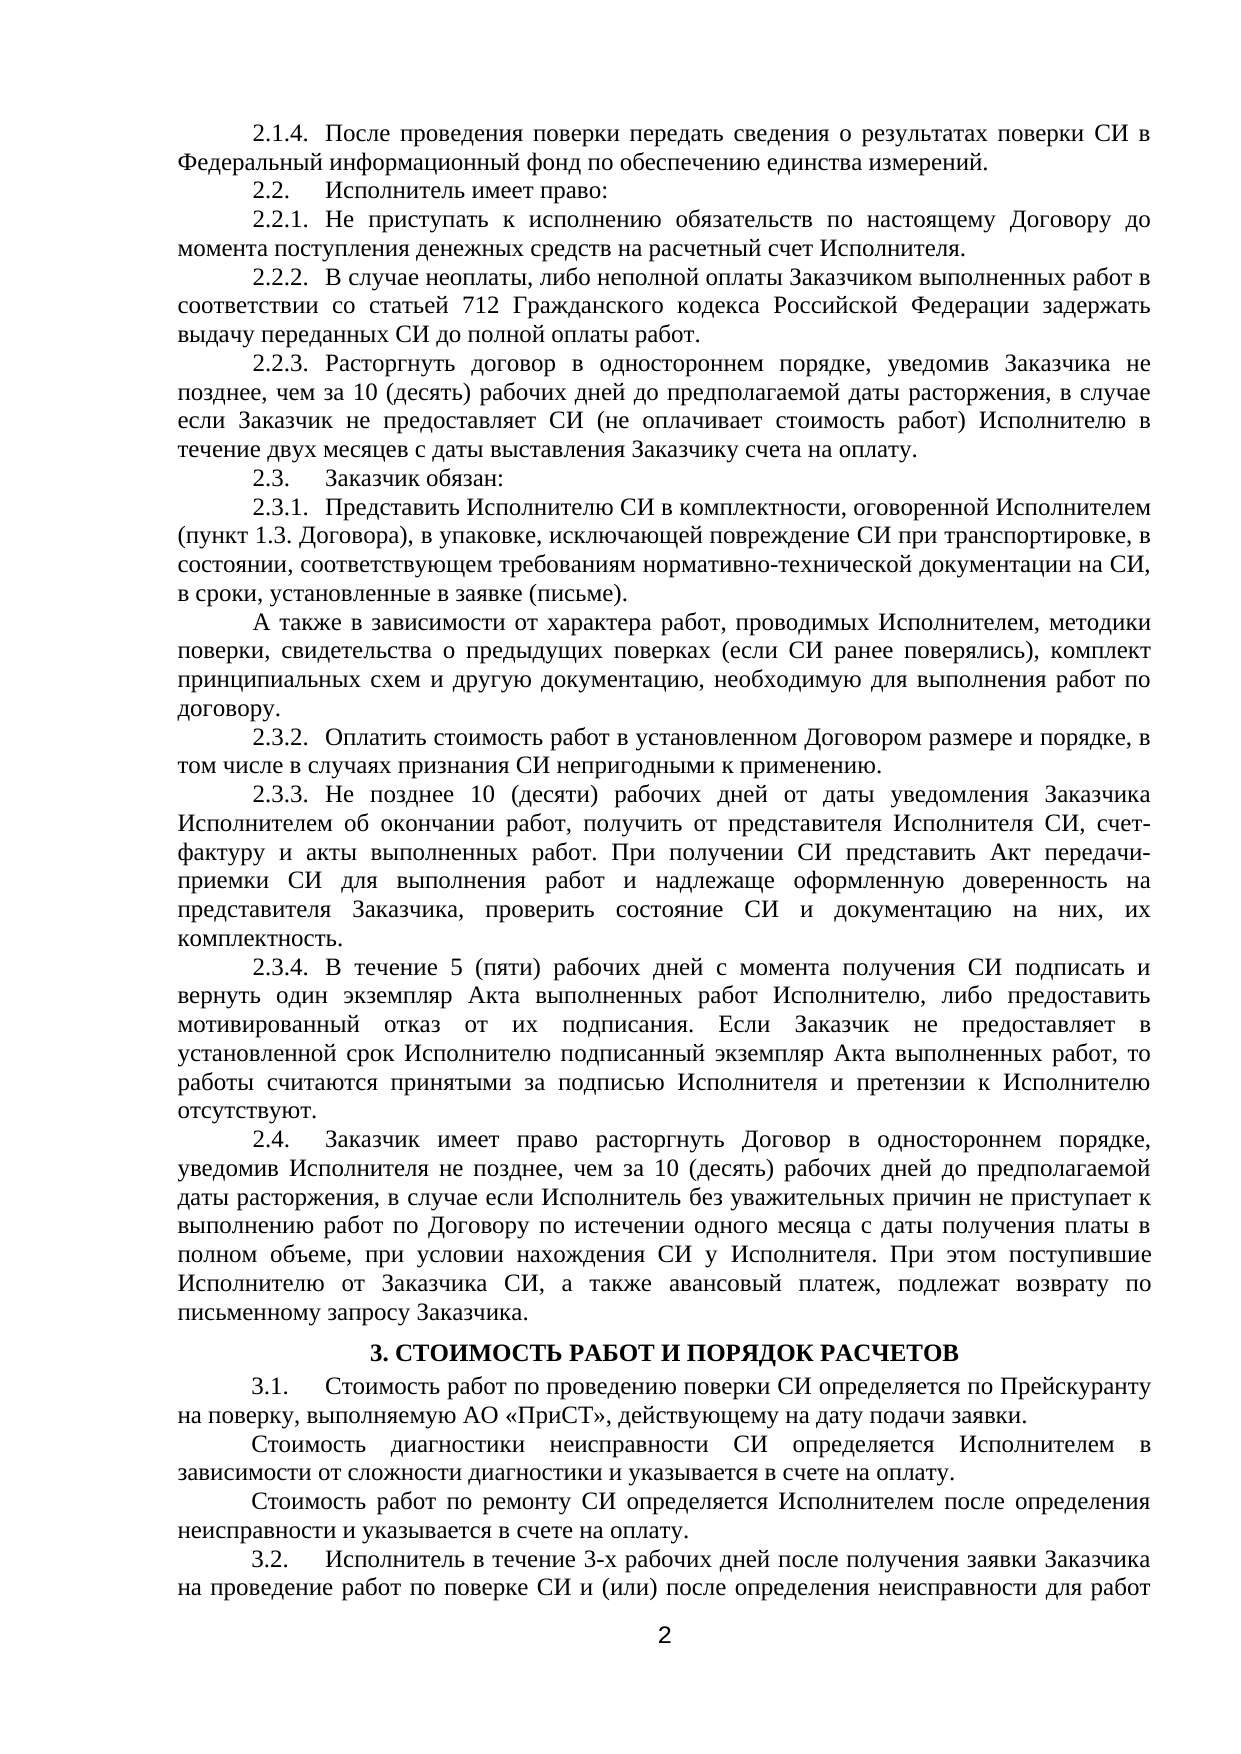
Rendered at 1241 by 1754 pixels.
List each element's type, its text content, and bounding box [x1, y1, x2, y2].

text А также в зависимости от характера работ, проводимых Исполнителем, методики поверки, свидетельства о предыдущих поверках (если СИ ранее поверялись), комплект принципиальных схем и другую документацию, необходимую для выполнения работ по договору. [177, 607, 1152, 722]
text 2.2.2. В случае неоплаты, либо неполной оплаты Заказчиком выполненных работ в соответствии со статьей 712 Гражданского кодекса Российской Федерации задержать выдачу переданных СИ до полной оплаты работ. [177, 262, 1152, 348]
list Стоимость работ по ремонту СИ определяется Исполнителем после определения неисправности и указывается в счете на оплату. [177, 1486, 1152, 1544]
text 2.3.3. Не позднее 10 (десяти) рабочих дней от даты уведомления Заказчика Исполнителем об окончании работ, получить от представителя Исполнителя СИ, счет-фактуру и акты выполненных работ. При получении СИ представить Акт передачи-приемки СИ для выполнения работ и надлежаще оформленную доверенность на представителя Заказчика, проверить состояние СИ и документацию на них, их комплектность. [177, 779, 1152, 952]
list 3.1. Стоимость работ по проведению поверки СИ определяется по Прейскуранту на поверку, выполняемую АО «ПриСТ», действующему на дату подачи заявки. [177, 1371, 1152, 1429]
text 2.3.2. Оплатить стоимость работ в установленном Договором размере и порядке, в том числе в случаях признания СИ непригодными к применению. [177, 722, 1152, 779]
text 2.1.4. После проведения поверки передать сведения о результатах поверки СИ в Федеральный информационный фонд по обеспечению единства измерений. [177, 118, 1152, 176]
text 2.3.4. В течение 5 (пяти) рабочих дней с момента получения СИ подписать и вернуть один экземпляр Акта выполненных работ Исполнителю, либо предоставить мотивированный отказ от их подписания. Если Заказчик не предоставляет в установленной срок Исполнителю подписанный экземпляр Акта выполненных работ, то работы считаются принятыми за подписью Исполнителя и претензии к Исполнителю отсутствуют. [177, 952, 1152, 1124]
text 2.2.3. Расторгнуть договор в одностороннем порядке, уведомив Заказчика не позднее, чем за 10 (десять) рабочих дней до предполагаемой даты расторжения, в случае если Заказчик не предоставляет СИ (не оплачивает стоимость работ) Исполнителю в течение двух месяцев с даты выставления Заказчику счета на оплату. [177, 348, 1152, 463]
text 3. СТОИМОСТЬ РАБОТ И ПОРЯДОК РАСЧЕТОВ [177, 1338, 1152, 1367]
text 2.4. Заказчик имеет право расторгнуть Договор в одностороннем порядке, уведомив Исполнителя не позднее, чем за 10 (десять) рабочих дней до предполагаемой даты расторжения, в случае если Исполнитель без уважительных причин не приступает к выполнению работ по Договору по истечении одного месяца с даты получения платы в полном объеме, при условии нахождения СИ у Исполнителя. При этом поступившие Исполнителю от Заказчика СИ, а также авансовый платеж, подлежат возврату по письменному запросу Заказчика. [177, 1124, 1152, 1326]
text 2.3. Заказчик обязан: [177, 463, 1152, 492]
text 2.2.1. Не приступать к исполнению обязательств по настоящему Договору до момента поступления денежных средств на расчетный счет Исполнителя. [177, 204, 1152, 262]
text 2.2. Исполнитель имеет право: [177, 176, 1152, 204]
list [177, 1544, 1152, 1601]
text 2.3.1. Представить Исполнителю СИ в комплектности, оговоренной Исполнителем (пункт 1.3. Договора), в упаковке, исключающей повреждение СИ при транспортировке, в состоянии, соответствующем требованиям нормативно-технической документации на СИ, в сроки, установленные в заявке (письме). [177, 492, 1152, 607]
list Стоимость диагностики неисправности СИ определяется Исполнителем в зависимости от сложности диагностики и указывается в счете на оплату. [177, 1429, 1152, 1486]
